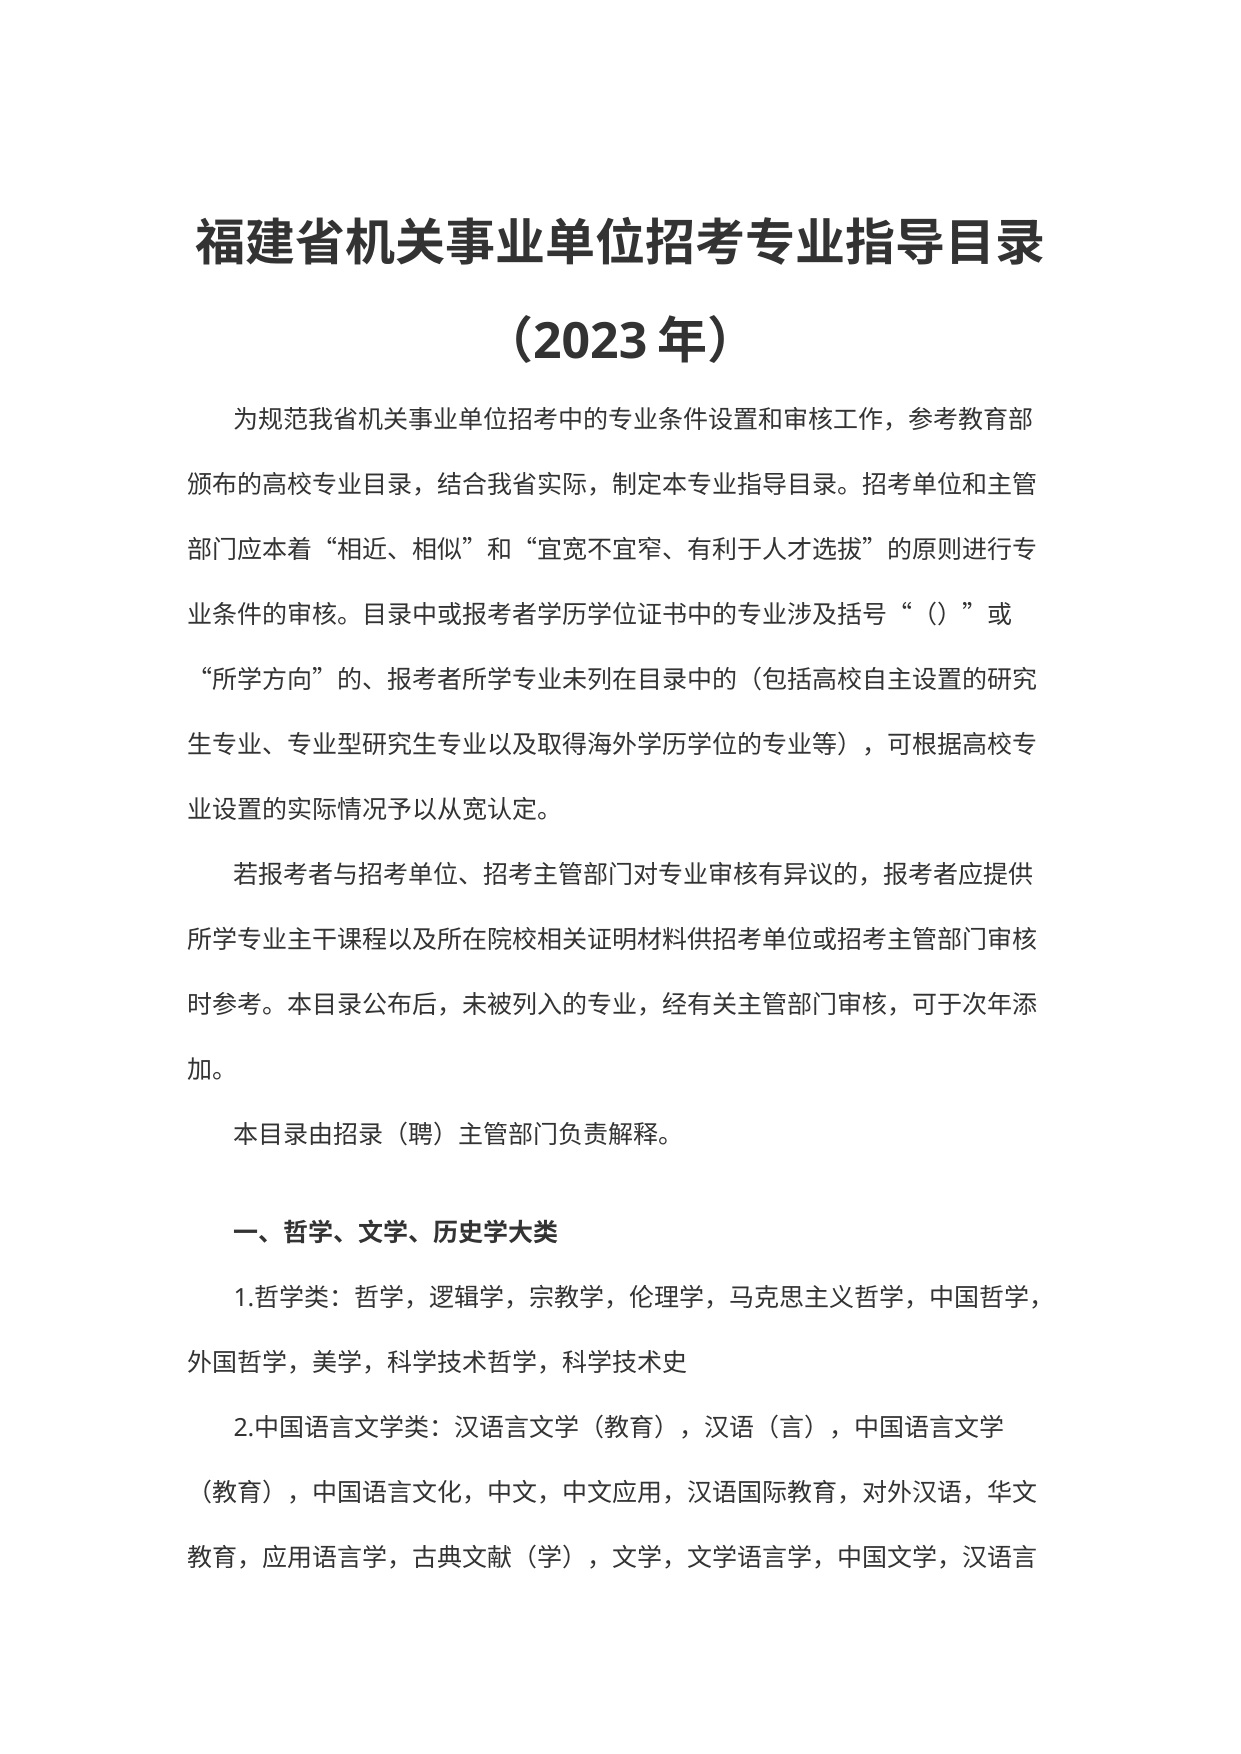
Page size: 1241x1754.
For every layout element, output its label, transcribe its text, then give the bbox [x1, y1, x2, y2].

text 若报考者与招考单位、招考主管部门对专业审核有异议的，报考者应提供所学专业主干课程以及所在院校相关证明材料供招考单位或招考主管部门审核时参考。本目录公布后，未被列入的专业，经有关主管部门审核，可于次年添加。 [187, 840, 1053, 1100]
text 本目录由招录（聘）主管部门负责解释。 [187, 1100, 1053, 1165]
subtitle 福建省机关事业单位招考专业指导目录（2023年） [187, 190, 1053, 385]
text 1.哲学类：哲学，逻辑学，宗教学，伦理学，马克思主义哲学，中国哲学，外国哲学，美学，科学技术哲学，科学技术史 [187, 1263, 1053, 1393]
text 为规范我省机关事业单位招考中的专业条件设置和审核工作，参考教育部颁布的高校专业目录，结合我省实际，制定本专业指导目录。招考单位和主管部门应本着“相近、相似”和“宜宽不宜窄、有利于人才选拔”的原则进行专业条件的审核。目录中或报考者学历学位证书中的专业涉及括号“（）”或“所学方向”的、报考者所学专业未列在目录中的（包括高校自主设置的研究生专业、专业型研究生专业以及取得海外学历学位的专业等），可根据高校专业设置的实际情况予以从宽认定。 [187, 385, 1053, 840]
text 一、哲学、文学、历史学大类 [187, 1198, 1053, 1263]
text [187, 1393, 1053, 1588]
